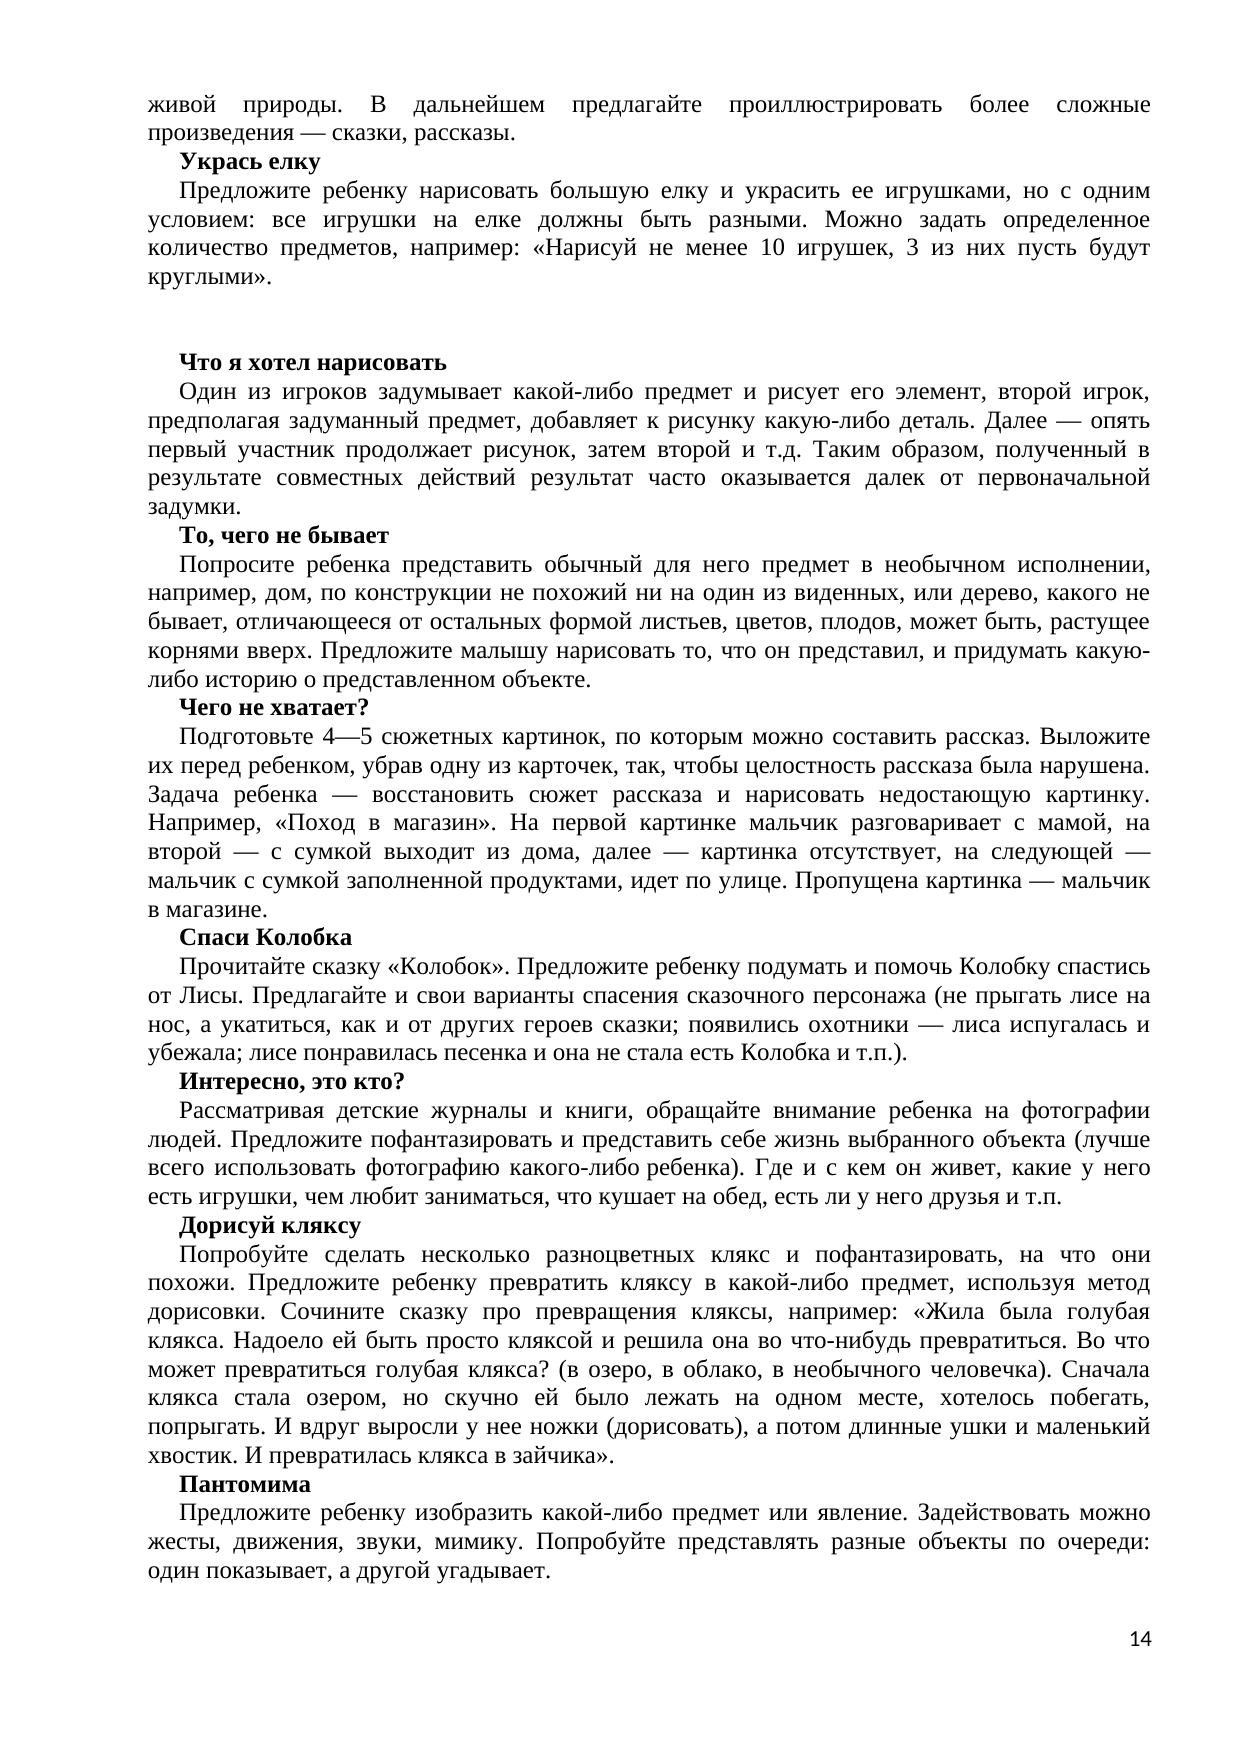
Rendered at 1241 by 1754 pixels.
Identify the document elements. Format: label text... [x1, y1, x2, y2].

text Попросите ребенка представить обычный для него предмет в необычном исполнении, например, дом, по конструкции не похожий ни на один из виденных, или дерево, какого не бывает, отличающееся от остальных формой листьев, цветов, плодов, может быть, растущее корнями вверх. Предложите малышу нарисовать то, что он представил, и придумать какую-либо историю о представленном объекте. [148, 549, 1152, 692]
text То, чего не бывает [148, 520, 1152, 549]
text Чего не хватает? [148, 692, 1152, 721]
text Укрась елку [148, 146, 1152, 175]
text Один из игроков задумывает какой-либо предмет и рисует его элемент, второй игрок, предполагая задуманный предмет, добавляет к рисунку какую-либо деталь. Далее — опять первый участник продолжает рисунок, затем второй и т.д. Таким образом, полученный в результате совместных действий результат часто оказывается далек от первоначальной задумки. [148, 376, 1152, 520]
text Что я хотел нарисовать [148, 347, 1152, 376]
text Спаси Колобка [148, 922, 1152, 951]
text Дорисуй кляксу [148, 1210, 1152, 1239]
text Рассматривая детские журналы и книги, обращайте внимание ребенка на фотографии людей. Предложите пофантазировать и представить себе жизнь выбранного объекта (лучше всего использовать фотографию какого-либо ребенка). Где и с кем он живет, какие у него есть игрушки, чем любит заниматься, что кушает на обед, есть ли у него друзья и т.п. [148, 1095, 1152, 1210]
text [148, 89, 1152, 146]
text Пантомима [148, 1469, 1152, 1497]
text Подготовьте 4—5 сюжетных картинок, по которым можно составить рассказ. Выложите их перед ребенком, убрав одну из карточек, так, чтобы целостность рассказа была нарушена. Задача ребенка — восстановить сюжет рассказа и нарисовать недостающую картинку. Например, «Поход в магазин». На первой картинке мальчик разговаривает с мамой, на второй — с сумкой выходит из дома, далее — картинка отсутствует, на следующей — мальчик с сумкой заполненной продуктами, идет по улице. Пропущена картинка — мальчик в магазине. [148, 721, 1152, 922]
text Предложите ребенку изобразить какой-либо предмет или явление. Задействовать можно жесты, движения, звуки, мимику. Попробуйте представлять разные объекты по очереди: один показывает, а другой угадывает. [148, 1497, 1152, 1584]
text Попробуйте сделать несколько разноцветных клякс и пофантазировать, на что они похожи. Предложите ребенку превратить кляксу в какой-либо предмет, используя метод дорисовки. Сочините сказку про превращения кляксы, например: «Жила была голубая клякса. Надоело ей быть просто кляксой и решила она во что-нибудь превратиться. Во что может превратиться голубая клякса? (в озеро, в облако, в необычного человечка). Сначала клякса стала озером, но скучно ей было лежать на одном месте, хотелось побегать, попрыгать. И вдруг выросли у нее ножки (дорисовать), а потом длинные ушки и маленький хвостик. И превратилась клякса в зайчика». [148, 1239, 1152, 1469]
text Прочитайте сказку «Колобок». Предложите ребенку подумать и помочь Колобку спастись от Лисы. Предлагайте и свои варианты спасения сказочного персонажа (не прыгать лисе на нос, а укатиться, как и от других героев сказки; появились охотники — лиса испугалась и убежала; лисе понравилась песенка и она не стала есть Колобка и т.п.). [148, 951, 1152, 1066]
text Интересно, это кто? [148, 1066, 1152, 1095]
text Предложите ребенку нарисовать большую елку и украсить ее игрушками, но с одним условием: все игрушки на елке должны быть разными. Можно задать определенное количество предметов, например: «Нарисуй не менее 10 игрушек, 3 из них пусть будут круглыми». [148, 175, 1152, 290]
